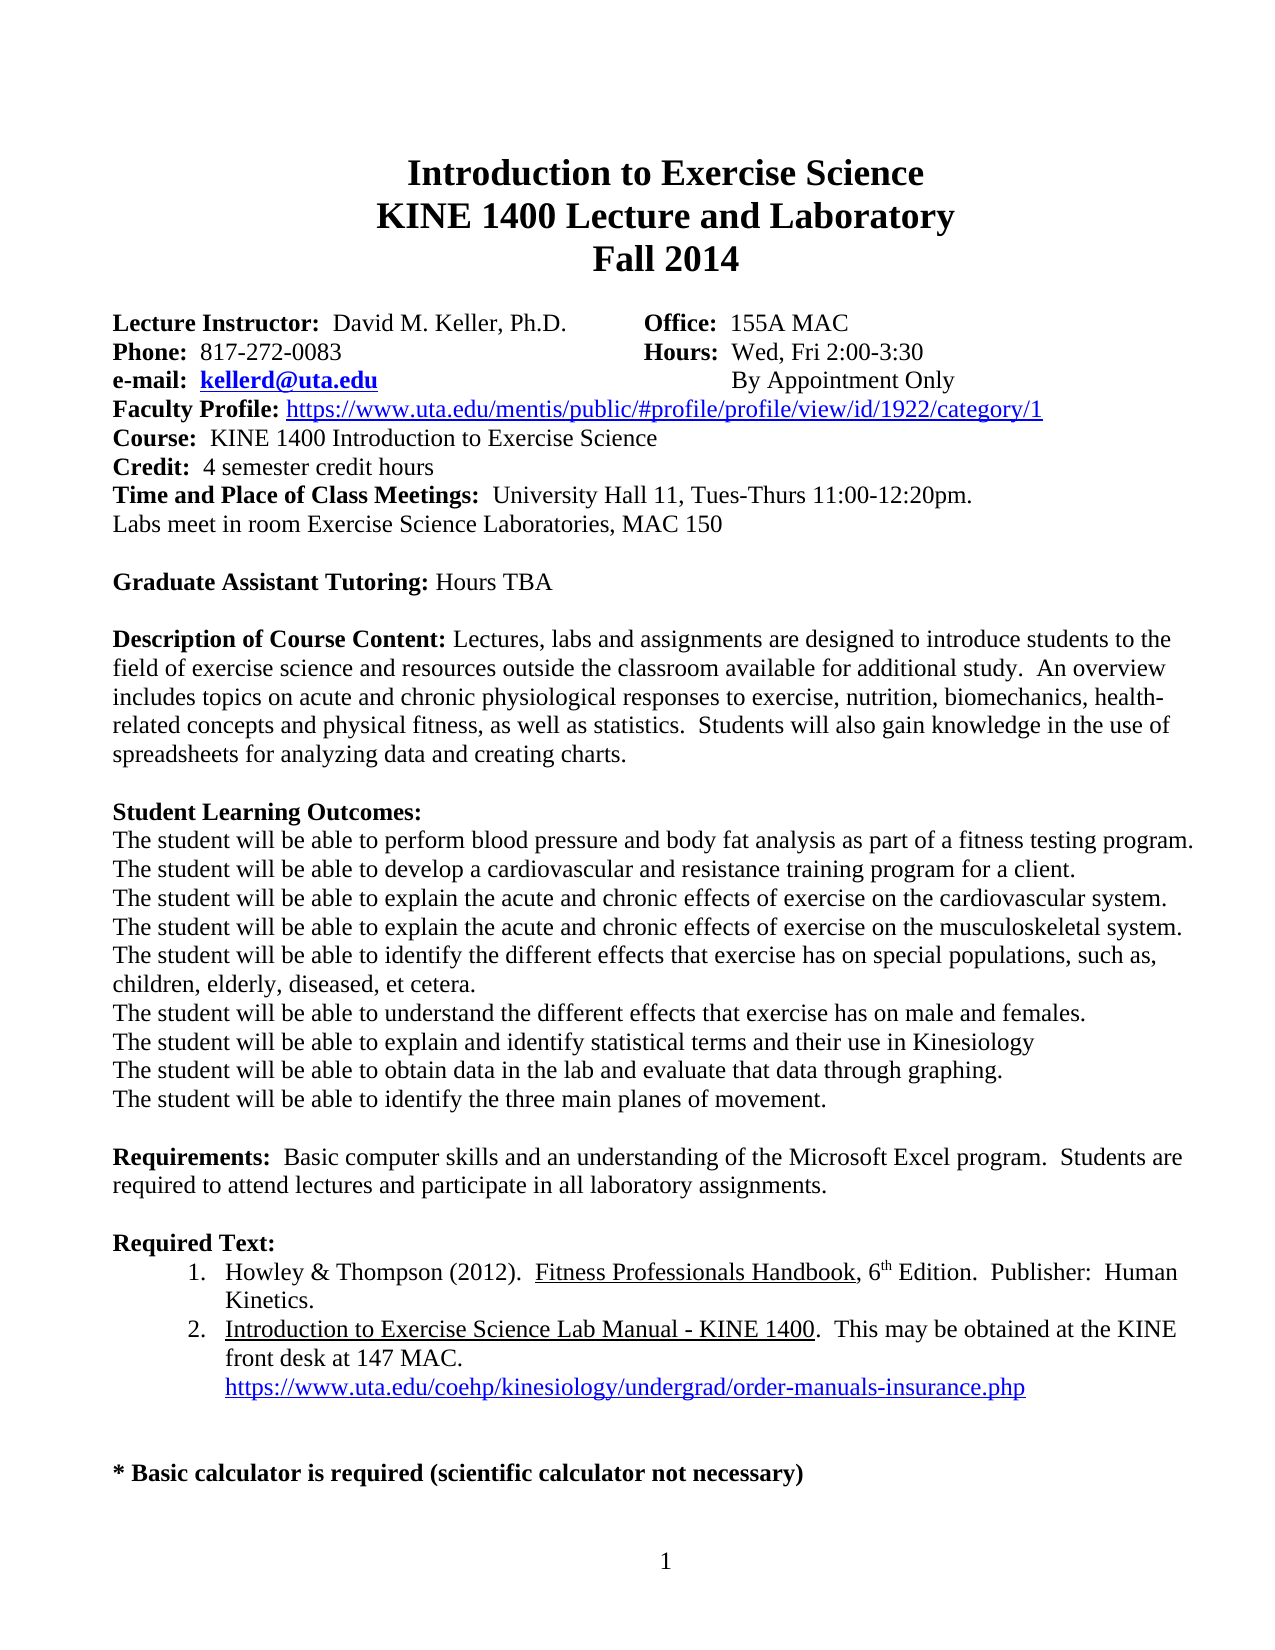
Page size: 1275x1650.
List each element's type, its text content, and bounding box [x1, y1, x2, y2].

text Required Text: [112, 1228, 1219, 1257]
text Fall 2014 [112, 236, 1219, 279]
text Introduction to Exercise Science [112, 150, 1219, 193]
text https://www.uta.edu/coehp/kinesiology/undergrad/order-manuals-insurance.php [225, 1372, 1219, 1401]
text e-mail: kellerd@uta.edu By Appointment Only [112, 366, 1219, 394]
text The student will be able to explain the acute and chronic effects of exercise on the cardiovascular system. [112, 883, 1219, 912]
text Requirements: Basic computer skills and an understanding of the Microsoft Excel program. Students are required to attend lectures and participate in all laboratory assignments. [112, 1142, 1219, 1199]
text The student will be able to perform blood pressure and body fat analysis as part of a fitness testing program. [112, 826, 1219, 854]
text KINE 1400 Lecture and Laboratory [112, 193, 1219, 236]
text Faculty Profile: https://www.uta.edu/mentis/public/#profile/profile/view/id/1922/category/1 [112, 394, 1219, 423]
text * Basic calculator is required (scientific calculator not necessary) [112, 1458, 1219, 1487]
text Credit: 4 semester credit hours [112, 452, 1219, 481]
text The student will be able to identify the three main planes of movement. [112, 1084, 1219, 1113]
text The student will be able to understand the different effects that exercise has on male and females. [112, 998, 1219, 1027]
text The student will be able to explain and identify statistical terms and their use in Kinesiology [112, 1027, 1219, 1056]
text Student Learning Outcomes: [112, 797, 1219, 826]
text Labs meet in room Exercise Science Laboratories, MAC 150 [112, 509, 1219, 538]
text The student will be able to explain the acute and chronic effects of exercise on the musculoskeletal system. [112, 912, 1219, 941]
text Course: KINE 1400 Introduction to Exercise Science [112, 423, 1219, 452]
text The student will be able to develop a cardiovascular and resistance training program for a client. [112, 854, 1219, 883]
list Howley & Thompson (2012). Fitness Professionals Handbook, 6th Edition. Publisher: Human Kinetics. [187, 1257, 1219, 1314]
text Time and Place of Class Meetings: University Hall 11, Tues-Thurs 11:00-12:20pm. [112, 481, 1219, 509]
list Introduction to Exercise Science Lab Manual - KINE 1400. This may be obtained at the KINE front desk at 147 MAC. [187, 1314, 1219, 1372]
text The student will be able to obtain data in the lab and evaluate that data through graphing. [112, 1056, 1219, 1084]
text The student will be able to identify the different effects that exercise has on special populations, such as, children, elderly, diseased, et cetera. [112, 941, 1219, 998]
text Phone: 817-272-0083 Hours: Wed, Fri 2:00-3:30 [112, 337, 1275, 366]
text Description of Course Content: Lectures, labs and assignments are designed to introduce students to the field of exercise science and resources outside the classroom available for additional study. An overview includes topics on acute and chronic physiological responses to exercise, nutrition, biomechanics, health-related concepts and physical fitness, as well as statistics. Students will also gain knowledge in the use of spreadsheets for analyzing data and creating charts. [112, 624, 1219, 768]
text Graduate Assistant Tutoring: Hours TBA [112, 567, 1219, 596]
text Lecture Instructor: David M. Keller, Ph.D. Office: 155A MAC [112, 308, 1219, 337]
